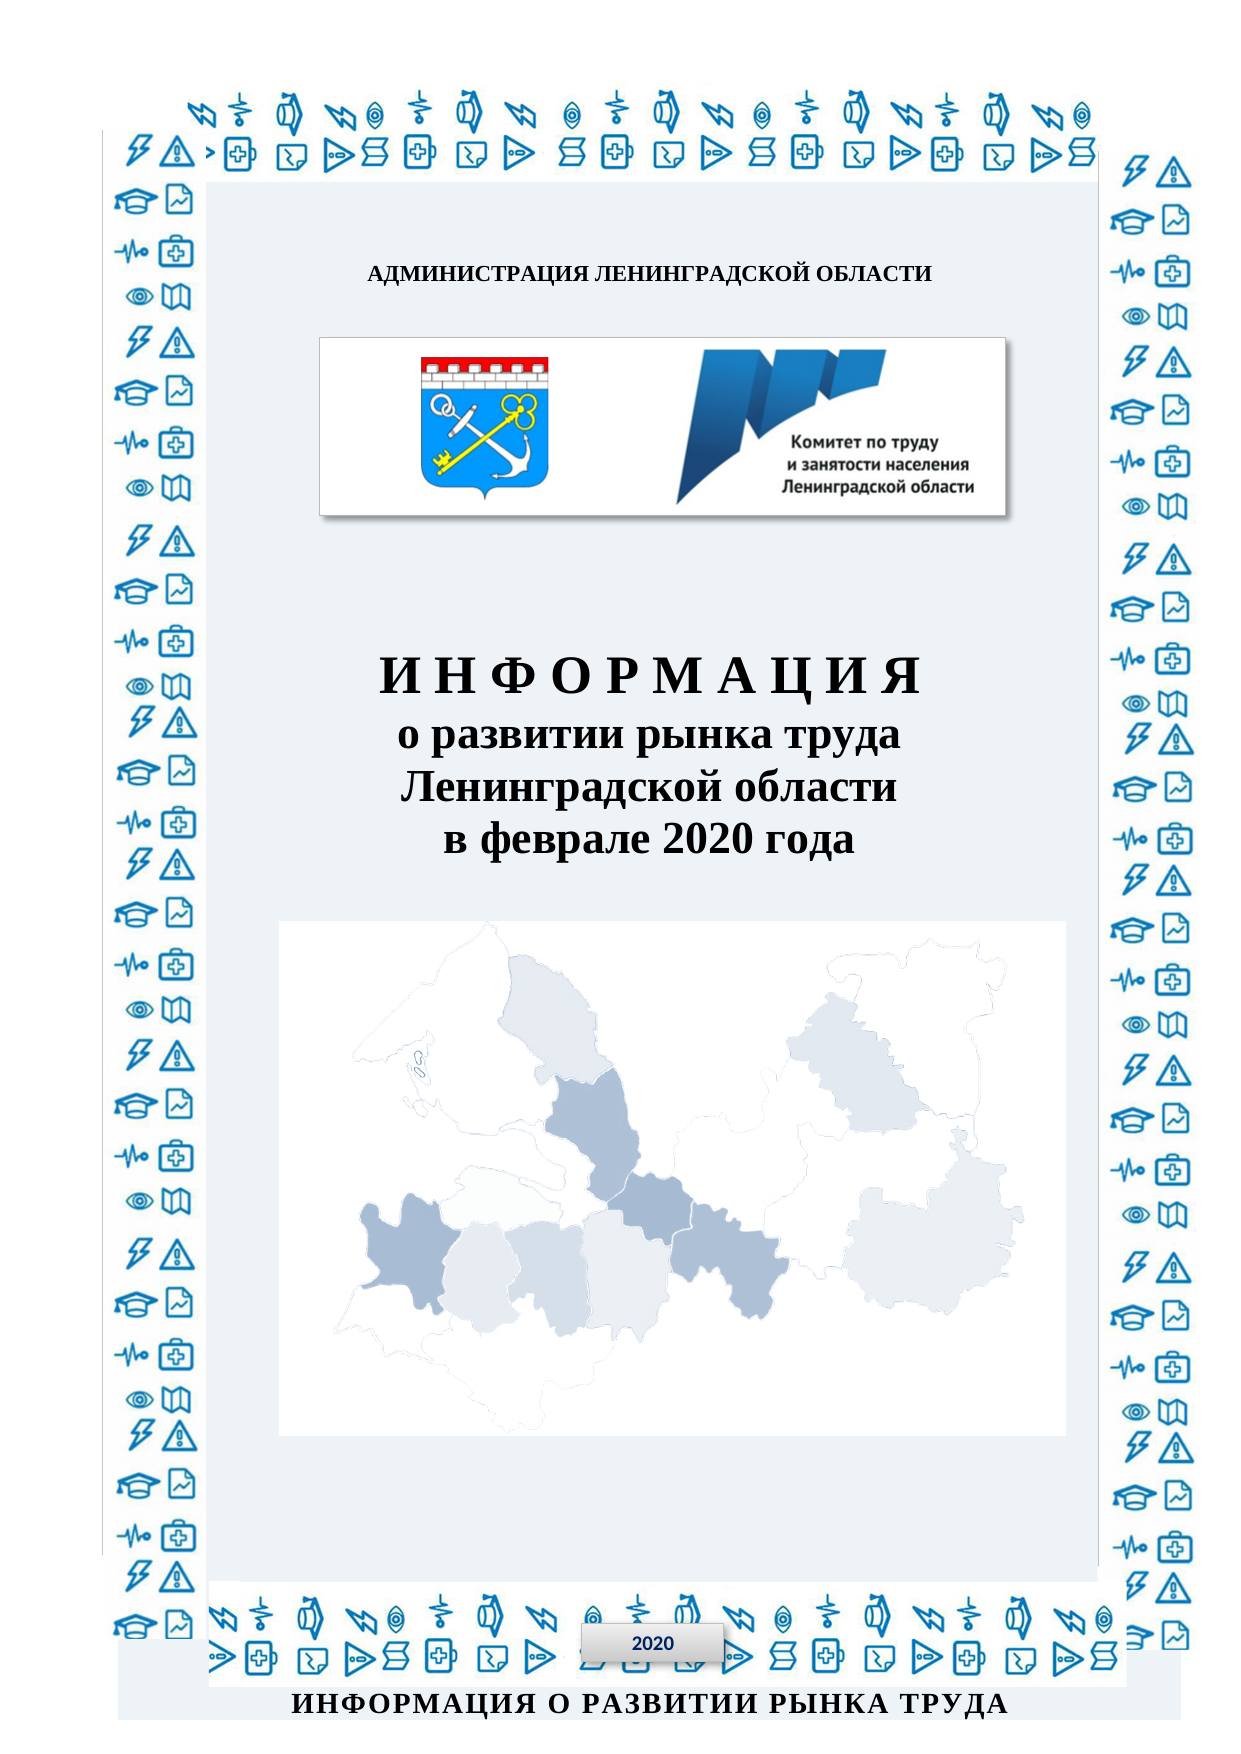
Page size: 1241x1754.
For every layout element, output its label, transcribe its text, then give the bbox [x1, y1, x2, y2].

picture [208, 152, 1202, 1687]
table_header АДМИНИСТРАЦИЯ ЛЕНИНГРАДСКОЙ ОБЛАСТИ И Н Ф О Р М А Ц И Я о развитии рынка труда Ленинградской области в феврале 2020 года [181, 126, 1118, 1687]
picture [187, 77, 1106, 126]
text Информация о развитии рынка труда [118, 1639, 1181, 1720]
picture [315, 333, 1019, 529]
picture [102, 131, 181, 1638]
